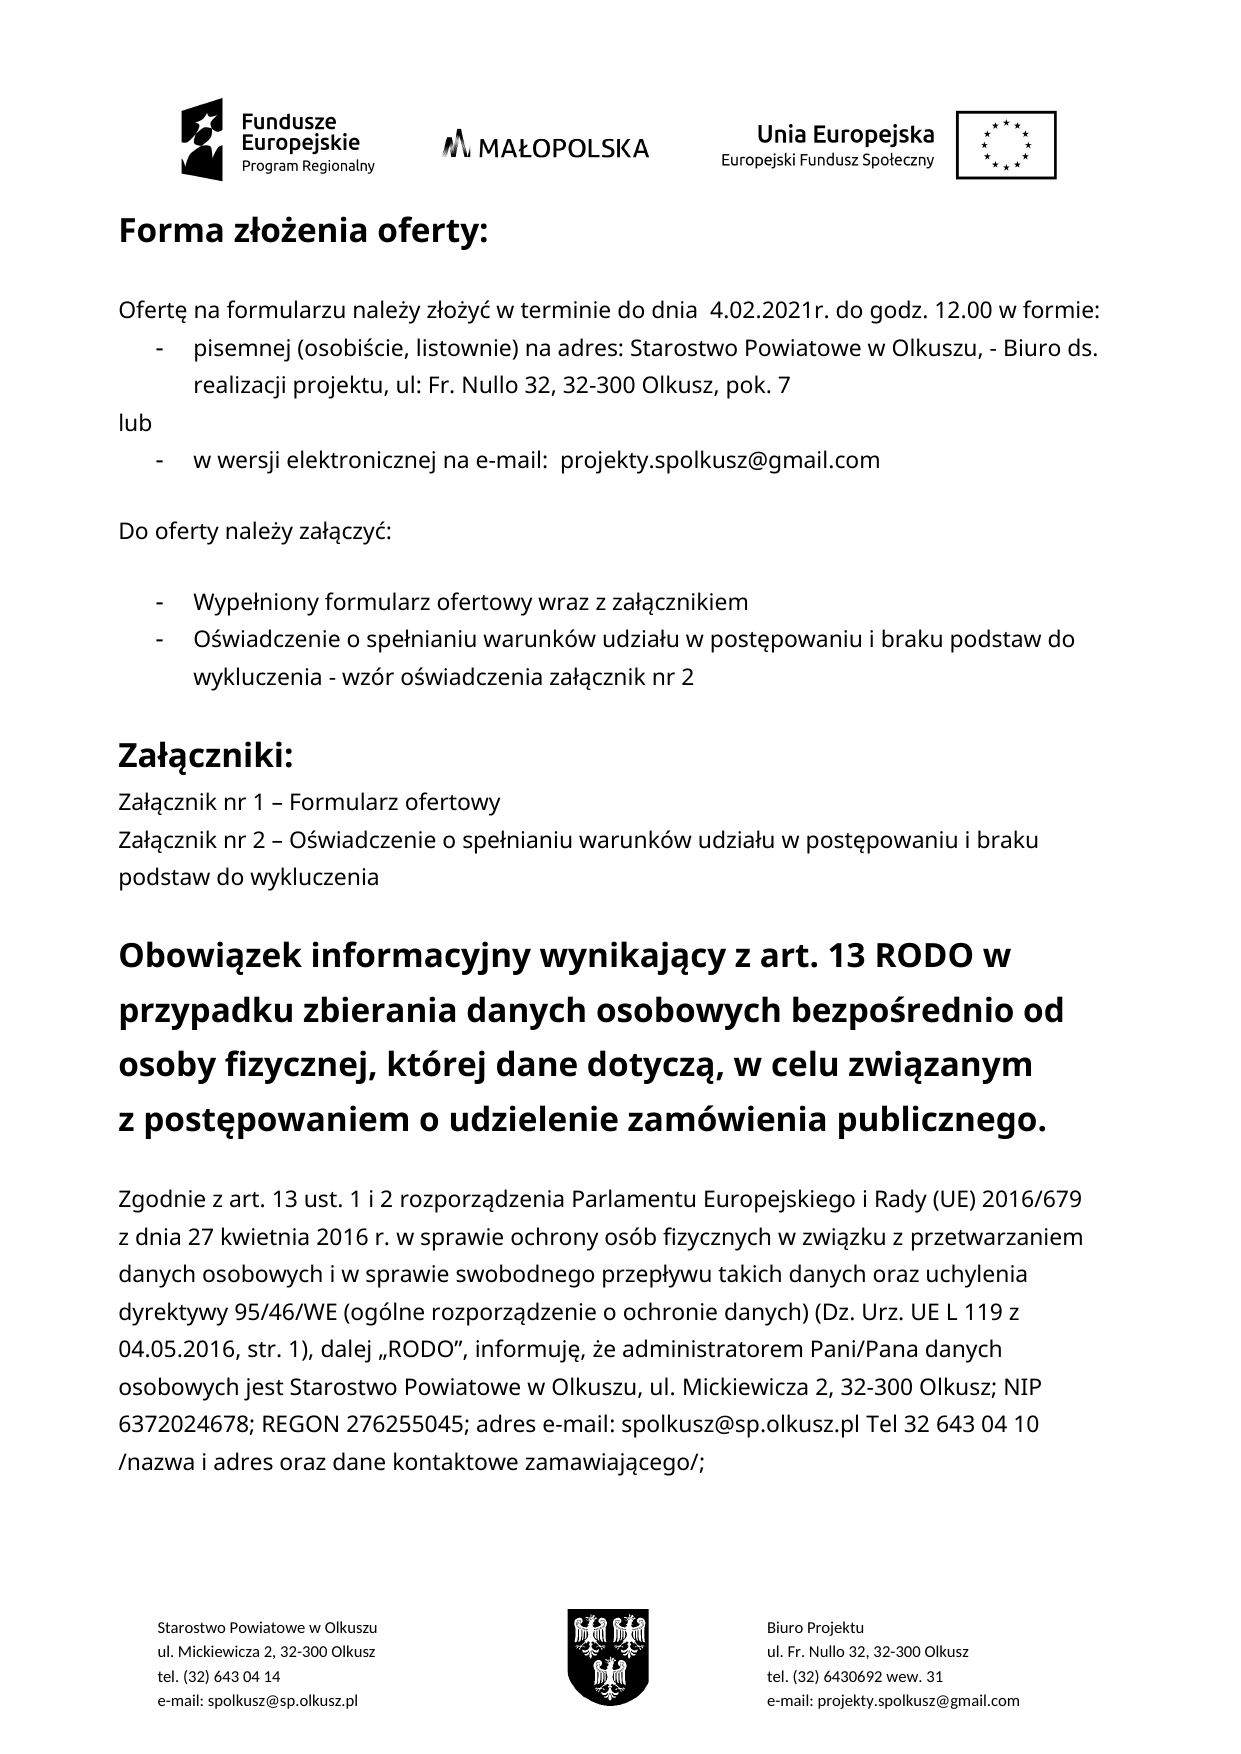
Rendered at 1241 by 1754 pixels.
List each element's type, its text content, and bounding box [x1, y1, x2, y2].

subtitle Forma złożenia oferty: [118, 206, 1122, 252]
picture [161, 77, 1079, 202]
list w wersji elektronicznej na e-mail: projekty.spolkusz@gmail.com [156, 444, 1122, 475]
text Do oferty należy załączyć: [118, 515, 1122, 546]
list Wypełniony formularz ofertowy wraz z załącznikiem [156, 586, 1122, 617]
text Załącznik nr 2 – Oświadczenie o spełnianiu warunków udziału w postępowaniu i braku podstaw do wykluczenia [118, 824, 1122, 892]
text Zgodnie z art. 13 ust. 1 i 2 rozporządzenia Parlamentu Europejskiego i Rady (UE) 2016/679 z dnia 27 kwietnia 2016 r. w sprawie ochrony osób fizycznych w związku z przetwarzaniem danych osobowych i w sprawie swobodnego przepływu takich danych oraz uchylenia dyrektywy 95/46/WE (ogólne rozporządzenie o ochronie danych) (Dz. Urz. UE L 119 z 04.05.2016, str. 1), dalej „RODO”, informuję, że administratorem Pani/Pana danych osobowych jest Starostwo Powiatowe w Olkuszu, ul. Mickiewicza 2, 32-300 Olkusz; NIP 6372024678; REGON 276255045; adres e-mail: spolkusz@sp.olkusz.pl Tel 32 643 04 10 /nazwa i adres oraz dane kontaktowe zamawiającego/; [118, 1183, 1122, 1477]
list pisemnej (osobiście, listownie) na adres: Starostwo Powiatowe w Olkuszu, - Biuro ds. realizacji projektu, ul: Fr. Nullo 32, 32-300 Olkusz, pok. 7 [156, 332, 1122, 400]
picture [567, 1609, 649, 1707]
list Oświadczenie o spełnianiu warunków udziału w postępowaniu i braku podstaw do wykluczenia - wzór oświadczenia załącznik nr 2 [156, 623, 1122, 692]
text lub [118, 407, 1122, 438]
subtitle Obowiązek informacyjny wynikający z art. 13 RODO w przypadku zbierania danych osobowych bezpośrednio od osoby fizycznej, której dane dotyczą, w celu związanym z postępowaniem o udzielenie zamówienia publicznego. [118, 932, 1122, 1141]
subtitle Załączniki: [118, 732, 1122, 777]
text Ofertę na formularzu należy złożyć w terminie do dnia 4.02.2021r. do godz. 12.00 w formie: [118, 294, 1122, 325]
text Załącznik nr 1 – Formularz ofertowy [118, 786, 1122, 817]
